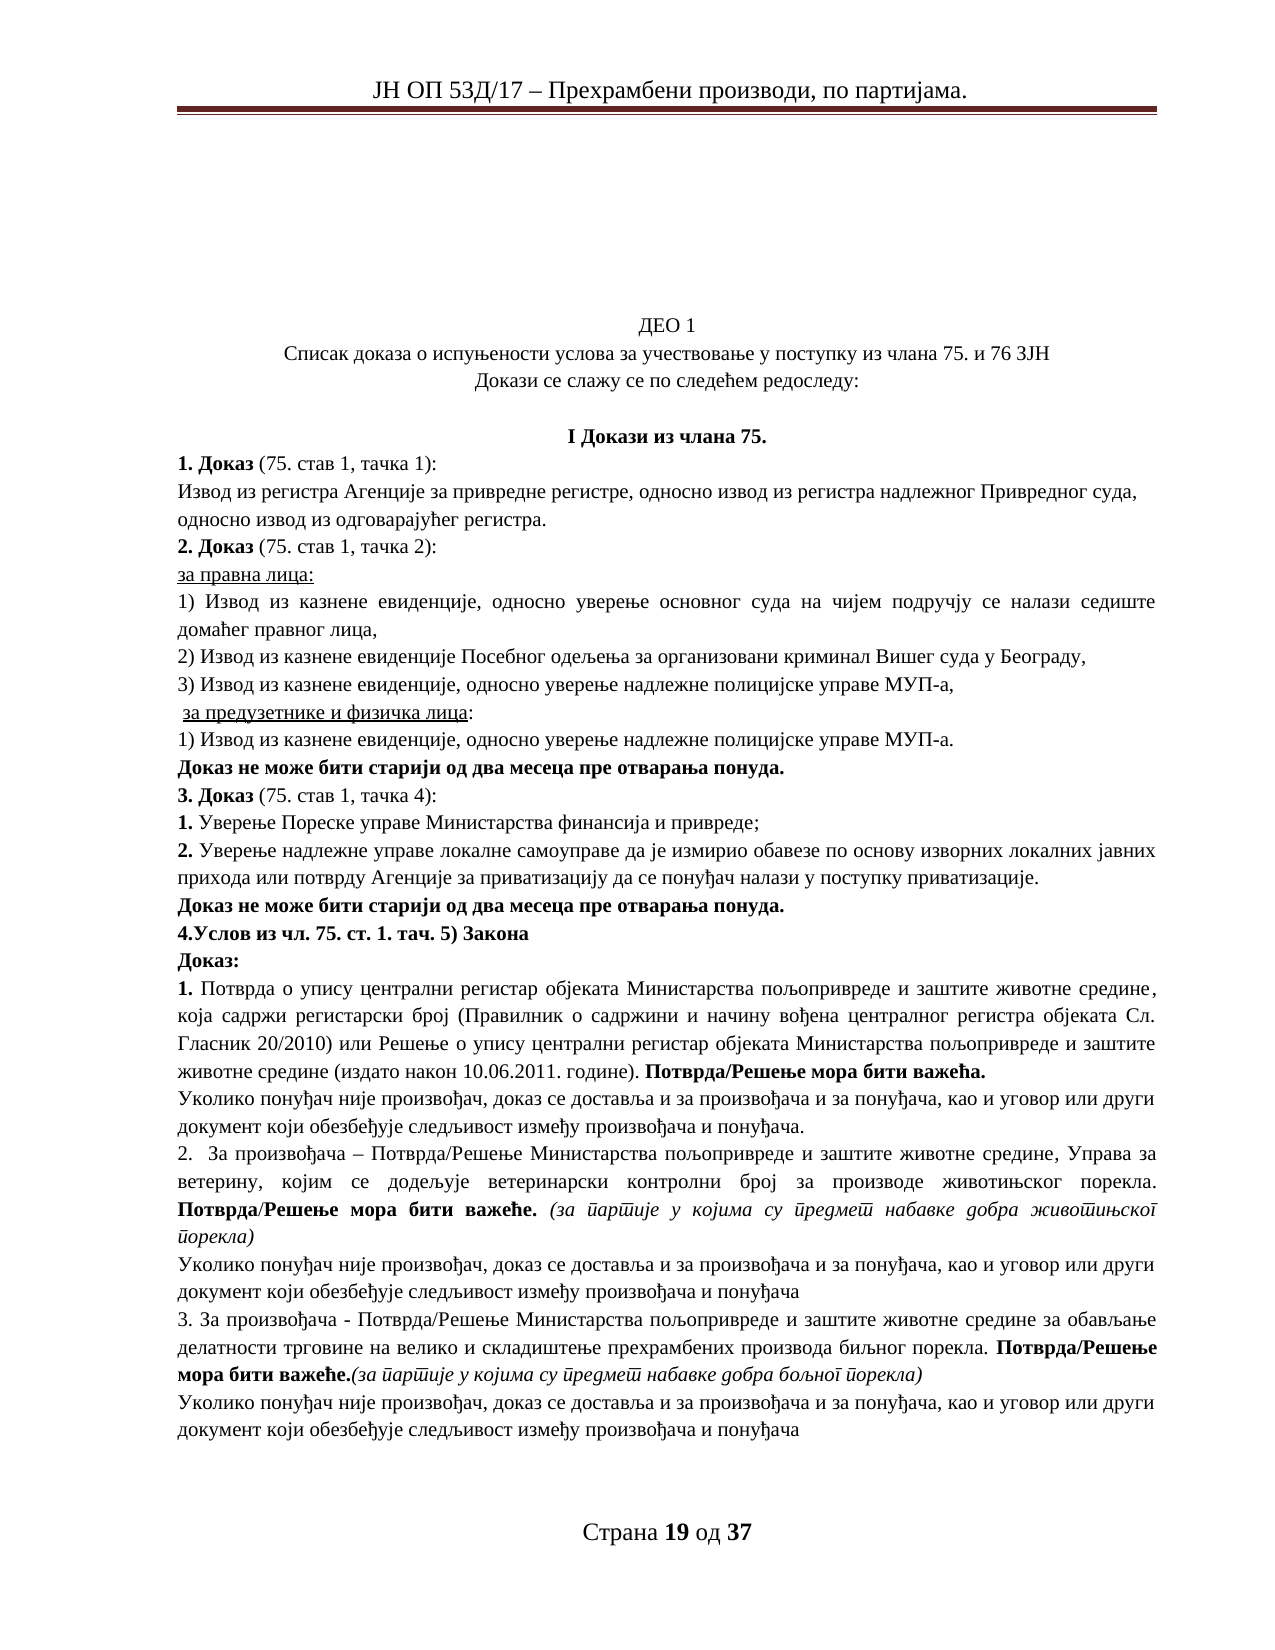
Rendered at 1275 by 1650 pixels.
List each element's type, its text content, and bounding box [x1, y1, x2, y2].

text 1. Доказ (75. став 1, тачка 1): [177, 451, 1157, 475]
text 1) Извод из казнене евиденције, односно уверењe основног суда на чијем подручју се налази седиште домаћег правног лица, [177, 589, 1157, 641]
text 1) Извод из казнене евиденције, односно уверење надлежне полицијске управе МУП-а. [177, 727, 1157, 751]
text 1. Потврда о упису централни регистар објеката Министарства пољопривреде и заштите животне средине, која садржи регистарски број (Правилник о садржини и начину вођена централног регистра објеката Сл. Гласник 20/2010) или Решење о упису централни регистар објеката Министарства пољопривреде и заштите животне средине (издато након 10.06.2011. године). Потврда/Решење мора бити важећа. [177, 976, 1157, 1083]
text Доказ не може бити старији од два месеца пре отварања понуда. [177, 755, 1157, 779]
text 3) Извод из казнене евиденције, односно уверење надлежне полицијске управе МУП-а, [177, 672, 1157, 696]
text Извод из регистра Агенције за привредне регистре, односно извод из регистра надлежног Привредног суда, [177, 479, 1157, 503]
text Доказ: [177, 948, 1157, 972]
text 4.Услов из чл. 75. ст. 1. тач. 5) Закона [177, 921, 1157, 944]
text 2. За произвођача – Потврда/Решење Министарства пољопривреде и заштите животне средине, Управа за ветерину, којим се додељује ветеринарски контролни број за производе животињског порекла. Потврда/Решење мора бити важеће. (за партије у којима су предмет набавке добра животињског порекла) [177, 1141, 1157, 1248]
text Списак доказа о испуњености услова за учествовање у поступку из члана 75. и 76 ЗЈН [177, 341, 1157, 365]
text ДЕО 1 [177, 313, 1157, 337]
text Доказ не може бити старији од два месеца пре отварања понуда. [177, 893, 1157, 917]
text за предузетнике и физичка лица: [177, 700, 1157, 724]
text 2. Доказ (75. став 1, тачка 2): [177, 534, 1157, 558]
text 2) Извод из казнене евиденције Посебног одељења за организовани криминал Вишег суда у Београду, [177, 644, 1157, 668]
text односно извод из одговарајућег регистра. [177, 506, 1157, 531]
text 3. За произвођача - Потврда/Решење Министарства пољопривреде и заштите животне средине за обављање делатности трговине на велико и складиштење прехрамбених производа биљног порекла. Потврда/Решење мора бити важеће.(за партије у којима су предмет набавке добра бољног порекла) [177, 1307, 1157, 1386]
text Уколико понуђач није произвођач, доказ се доставља и за произвођача и за понуђача, као и уговор или други документ који обезбеђује следљивост између произвођача и понуђача. [177, 1086, 1157, 1138]
list 1. Уверење Пореске управе Министарства финансија и привреде; [177, 810, 1157, 834]
list I Докази из члана 75. [177, 424, 1157, 448]
text 3. Доказ (75. став 1, тачка 4): [177, 782, 1157, 807]
text Уколико понуђач није произвођач, доказ се доставља и за произвођача и за понуђача, као и уговор или други документ који обезбеђује следљивост између произвођача и понуђача [177, 1252, 1157, 1303]
list 2. Уверење надлежне управе локалне самоуправе да је измирио обавезе по основу изворних локалних јавних прихода или потврду Агенције за приватизацију да се понуђач налази у поступку приватизације. [177, 838, 1157, 889]
text Уколико понуђач није произвођач, доказ се доставља и за произвођача и за понуђача, као и уговор или други документ који обезбеђује следљивост између произвођача и понуђача [177, 1390, 1157, 1441]
text за правна лица: [177, 562, 1157, 586]
text Докази се слажу се по следећем редоследу: [177, 368, 1157, 392]
